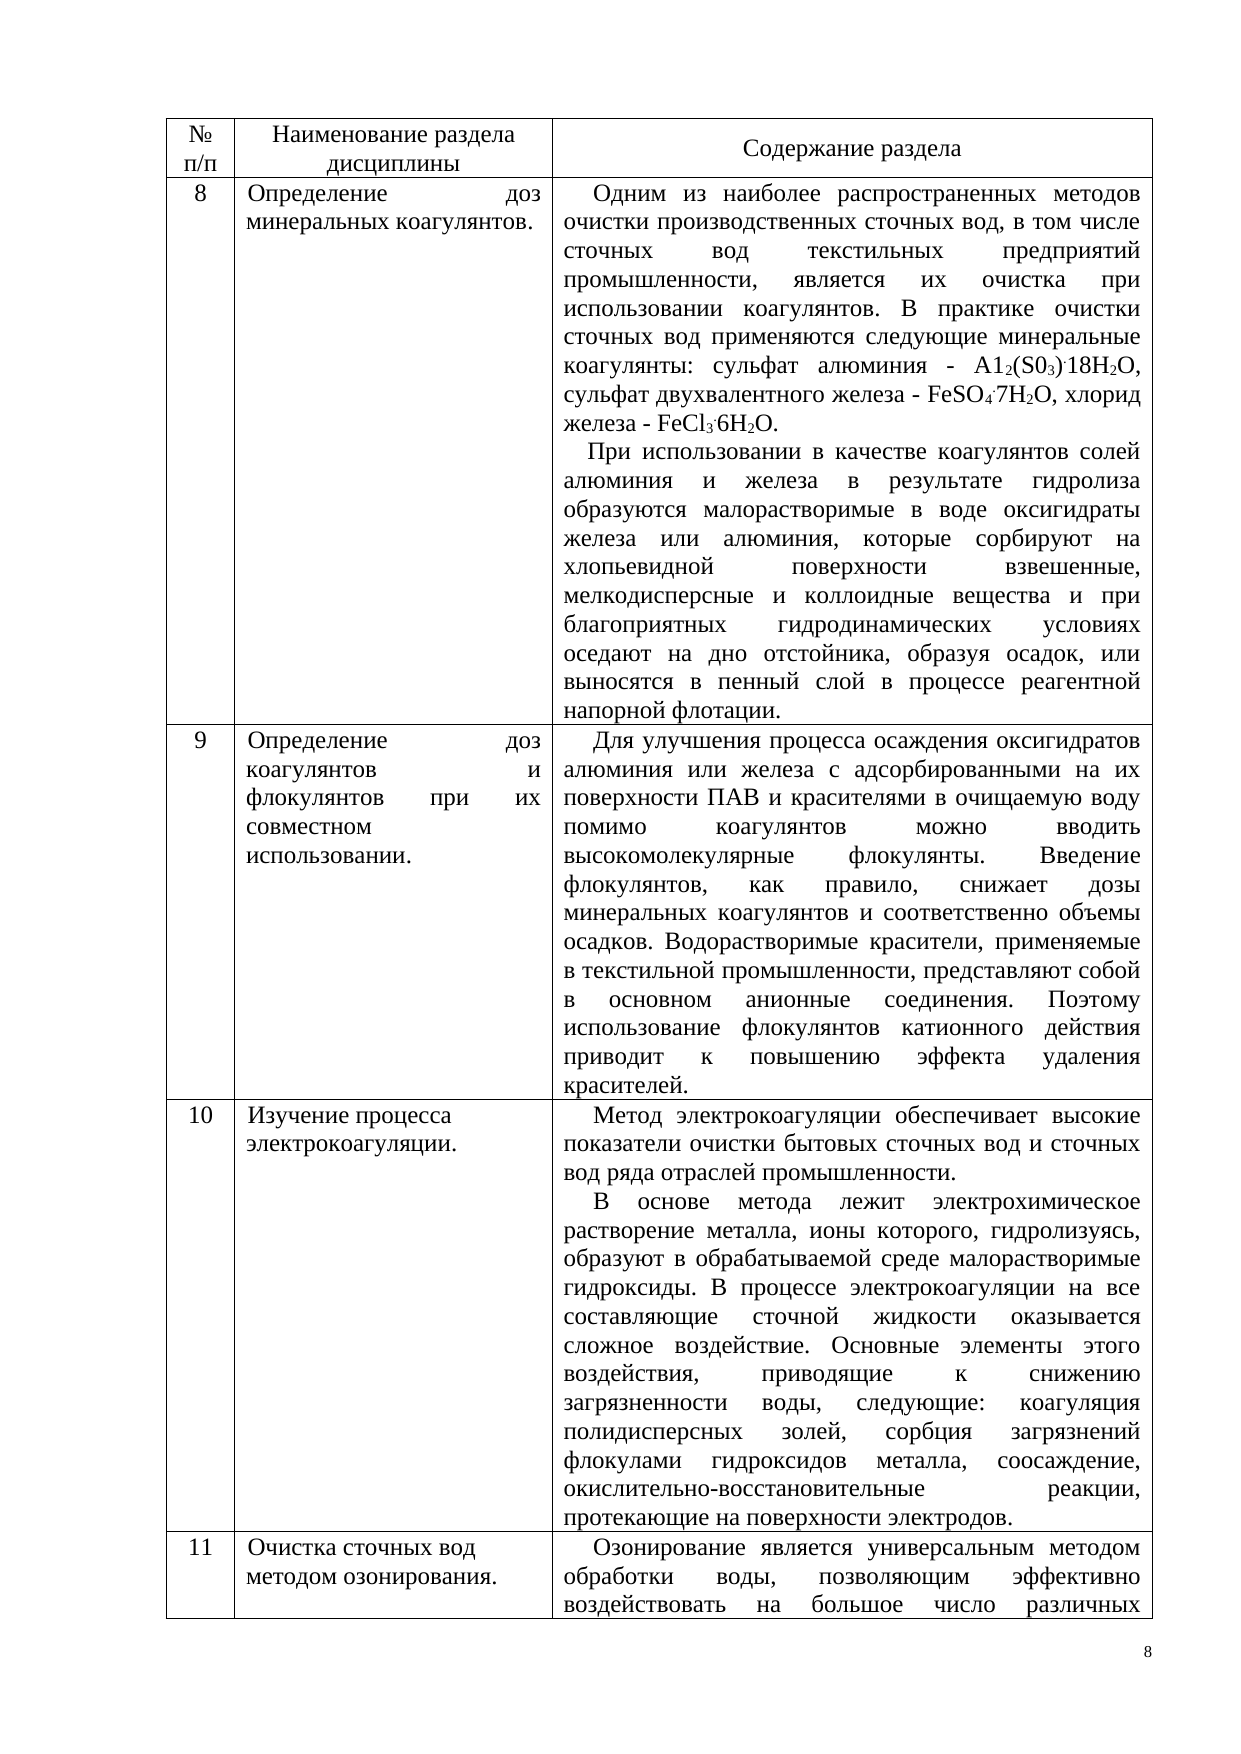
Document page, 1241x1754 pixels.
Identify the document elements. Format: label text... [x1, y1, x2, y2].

table_cell 9 [167, 725, 234, 1099]
table_cell Определение доз минеральных коагулянтов. [235, 178, 552, 724]
table_header № п/п [167, 119, 234, 177]
table_cell Для улучшения процесса осаждения оксигидратов алюминия или железа с адсорбированными на их поверхности ПАВ и красителями в очищаемую воду помимо коагулянтов можно вводить высокомолекулярные флокулянты. Введение флокулянтов, как правило, снижает дозы минеральных коагулянтов и соответственно объемы осадков. Водорастворимые красители, применяемые в текстильной промышленности, представляют собой в основном анионные соединения. Поэтому использование флокулянтов катионного действия приводит к повышению эффекта удаления красителей. [553, 725, 1152, 1099]
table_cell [553, 1532, 1152, 1618]
table_cell Метод электрокоагуляции обеспечивает высокие показатели очистки бытовых сточных вод и сточных вод ряда отраслей промышленности. В основе метода лежит электрохимическое растворение металла, ионы которого, гидролизуясь, образуют в обрабатываемой среде малорастворимые гидроксиды. В процессе электрокоагуляции на все составляющие сточной жидкости оказывается сложное воздействие. Основные элементы этого воздействия, приводящие к снижению загрязненности воды, следующие: коагуляция полидисперсных золей, сорбция загрязнений флокулами гидроксидов металла, соосаждение, окислительно-восстановительные реакции, протекающие на поверхности электродов. [553, 1100, 1152, 1531]
table_header Наименование раздела дисциплины [235, 119, 552, 177]
table_cell 8 [167, 178, 234, 724]
table_cell 11 [167, 1532, 234, 1618]
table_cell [235, 1532, 552, 1618]
table_cell Определение доз коагулянтов и флокулянтов при их совместном использовании. [235, 725, 552, 1099]
table_cell Одним из наиболее распространенных методов очистки производственных сточных вод, в том числе сточных вод текстильных предприятий промышленности, является их очистка при использовании коагулянтов. В практике очистки сточных вод применяются следующие минеральные коагулянты: сульфат алюминия - А12(S03).18Н2О, сульфат двухвалентного железа - FeSO4.7H2O, хлорид железа - FеСl3.6Н2О. При использовании в качестве коагулянтов солей алюминия и железа в результате гидролиза образуются малорастворимые в воде оксигидраты железа или алюминия, которые сорбируют на хлопьевидной поверхности взвешенные, мелкодисперсные и коллоидные вещества и при благоприятных гидродинамических условиях оседают на дно отстойника, образуя осадок, или выносятся в пенный слой в процессе реагентной напорной флотации. [553, 178, 1152, 724]
table_header Содержание раздела [553, 119, 1152, 177]
table_cell Изучение процесса электрокоагуляции. [235, 1100, 552, 1531]
table_cell 10 [167, 1100, 234, 1531]
